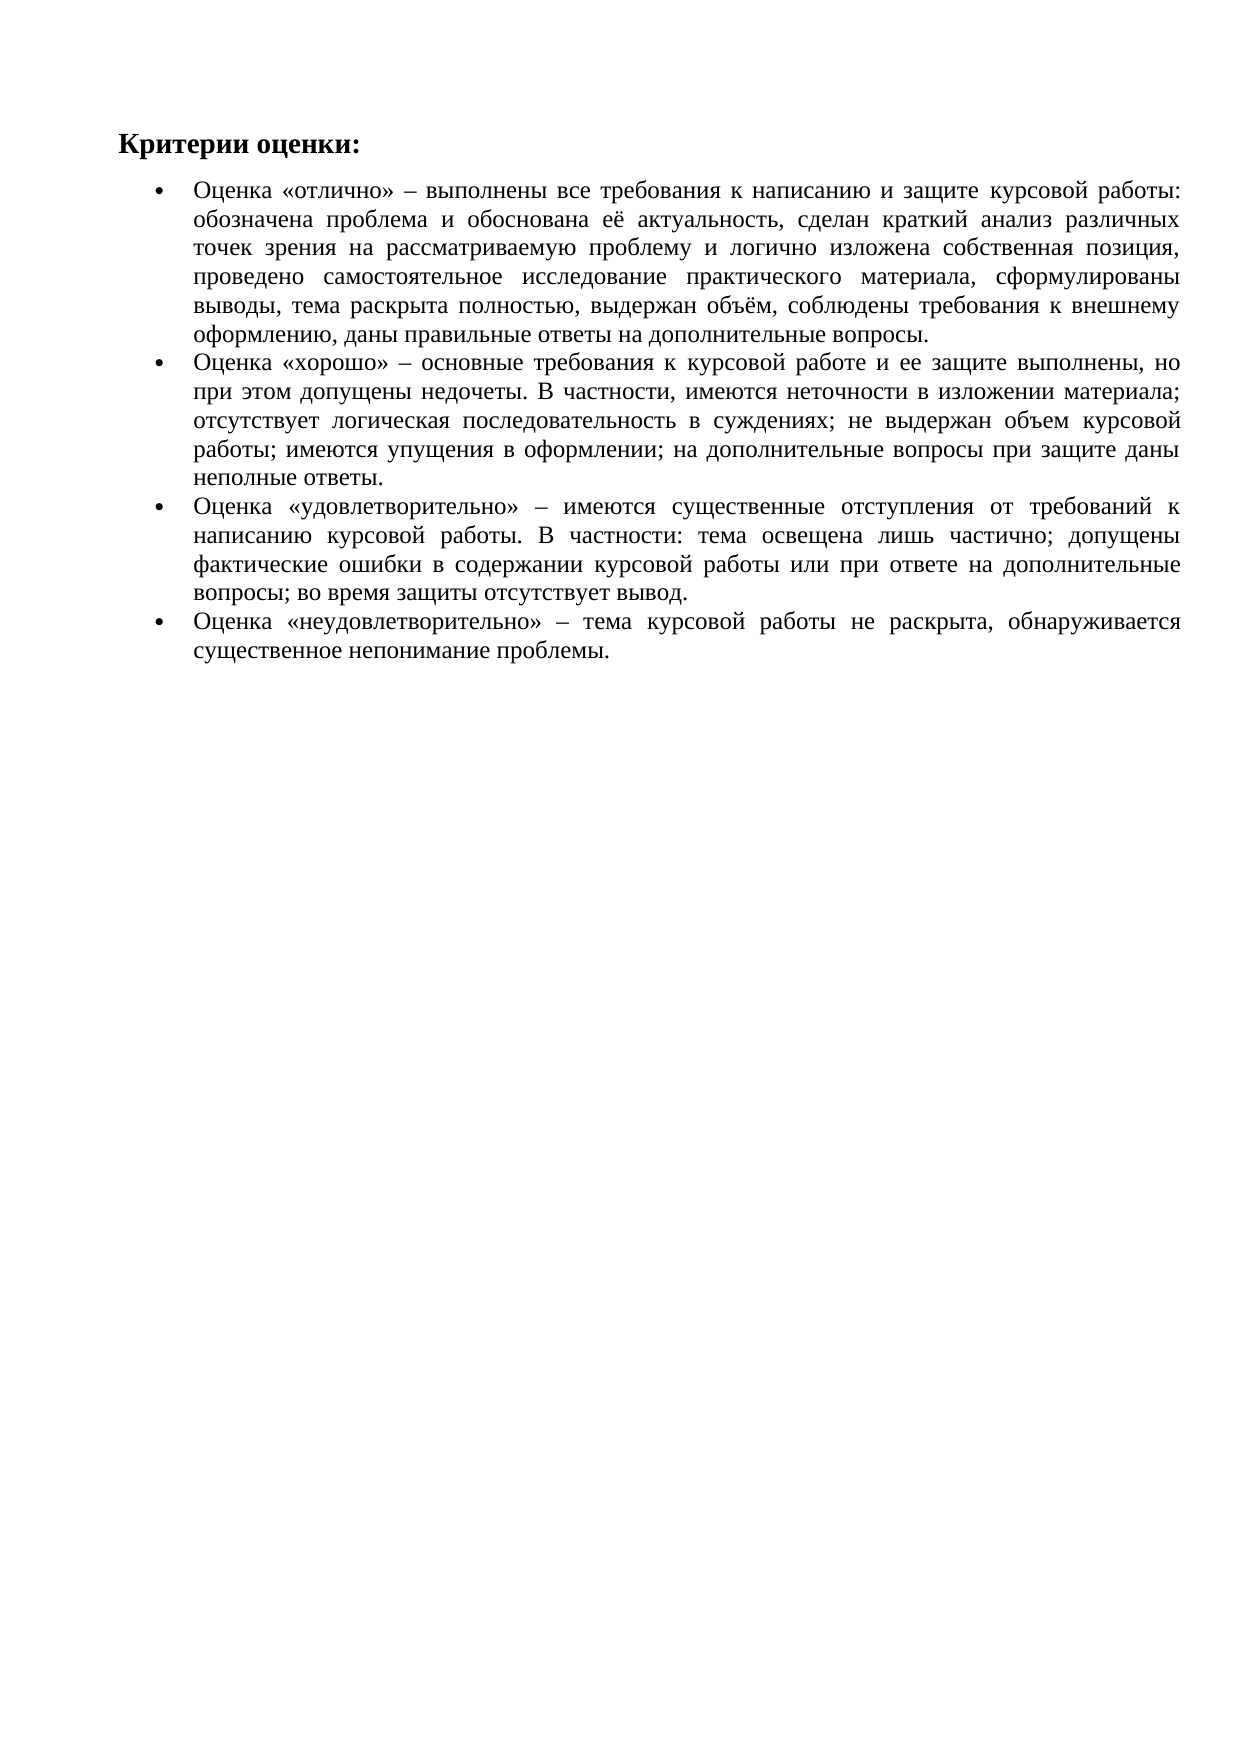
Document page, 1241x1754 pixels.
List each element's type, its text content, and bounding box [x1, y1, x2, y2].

list Оценка «неудовлетворительно» – тема курсовой работы не раскрыта, обнаруживается существенное непонимание проблемы. [156, 606, 1181, 664]
list Оценка «отлично» – выполнены все требования к написанию и защите курсовой работы: обозначена проблема и обоснована её актуальность, сделан краткий анализ различных точек зрения на рассматриваемую проблему и логично изложена собственная позиция, проведено самостоятельное исследование практического материала, сформулированы выводы, тема раскрыта полностью, выдержан объём, соблюдены требования к внешнему оформлению, даны правильные ответы на дополнительные вопросы. [156, 175, 1181, 347]
list Оценка «удовлетворительно» – имеются существенные отступления от требований к написанию курсовой работы. В частности: тема освещена лишь частично; допущены фактические ошибки в содержании курсовой работы или при ответе на дополнительные вопросы; во время защиты отсутствует вывод. [156, 491, 1181, 606]
text Критерии оценки: [118, 126, 1181, 160]
list Оценка «хорошо» – основные требования к курсовой работе и ее защите выполнены, но при этом допущены недочеты. В частности, имеются неточности в изложении материала; отсутствует логическая последовательность в суждениях; не выдержан объем курсовой работы; имеются упущения в оформлении; на дополнительные вопросы при защите даны неполные ответы. [156, 347, 1181, 491]
